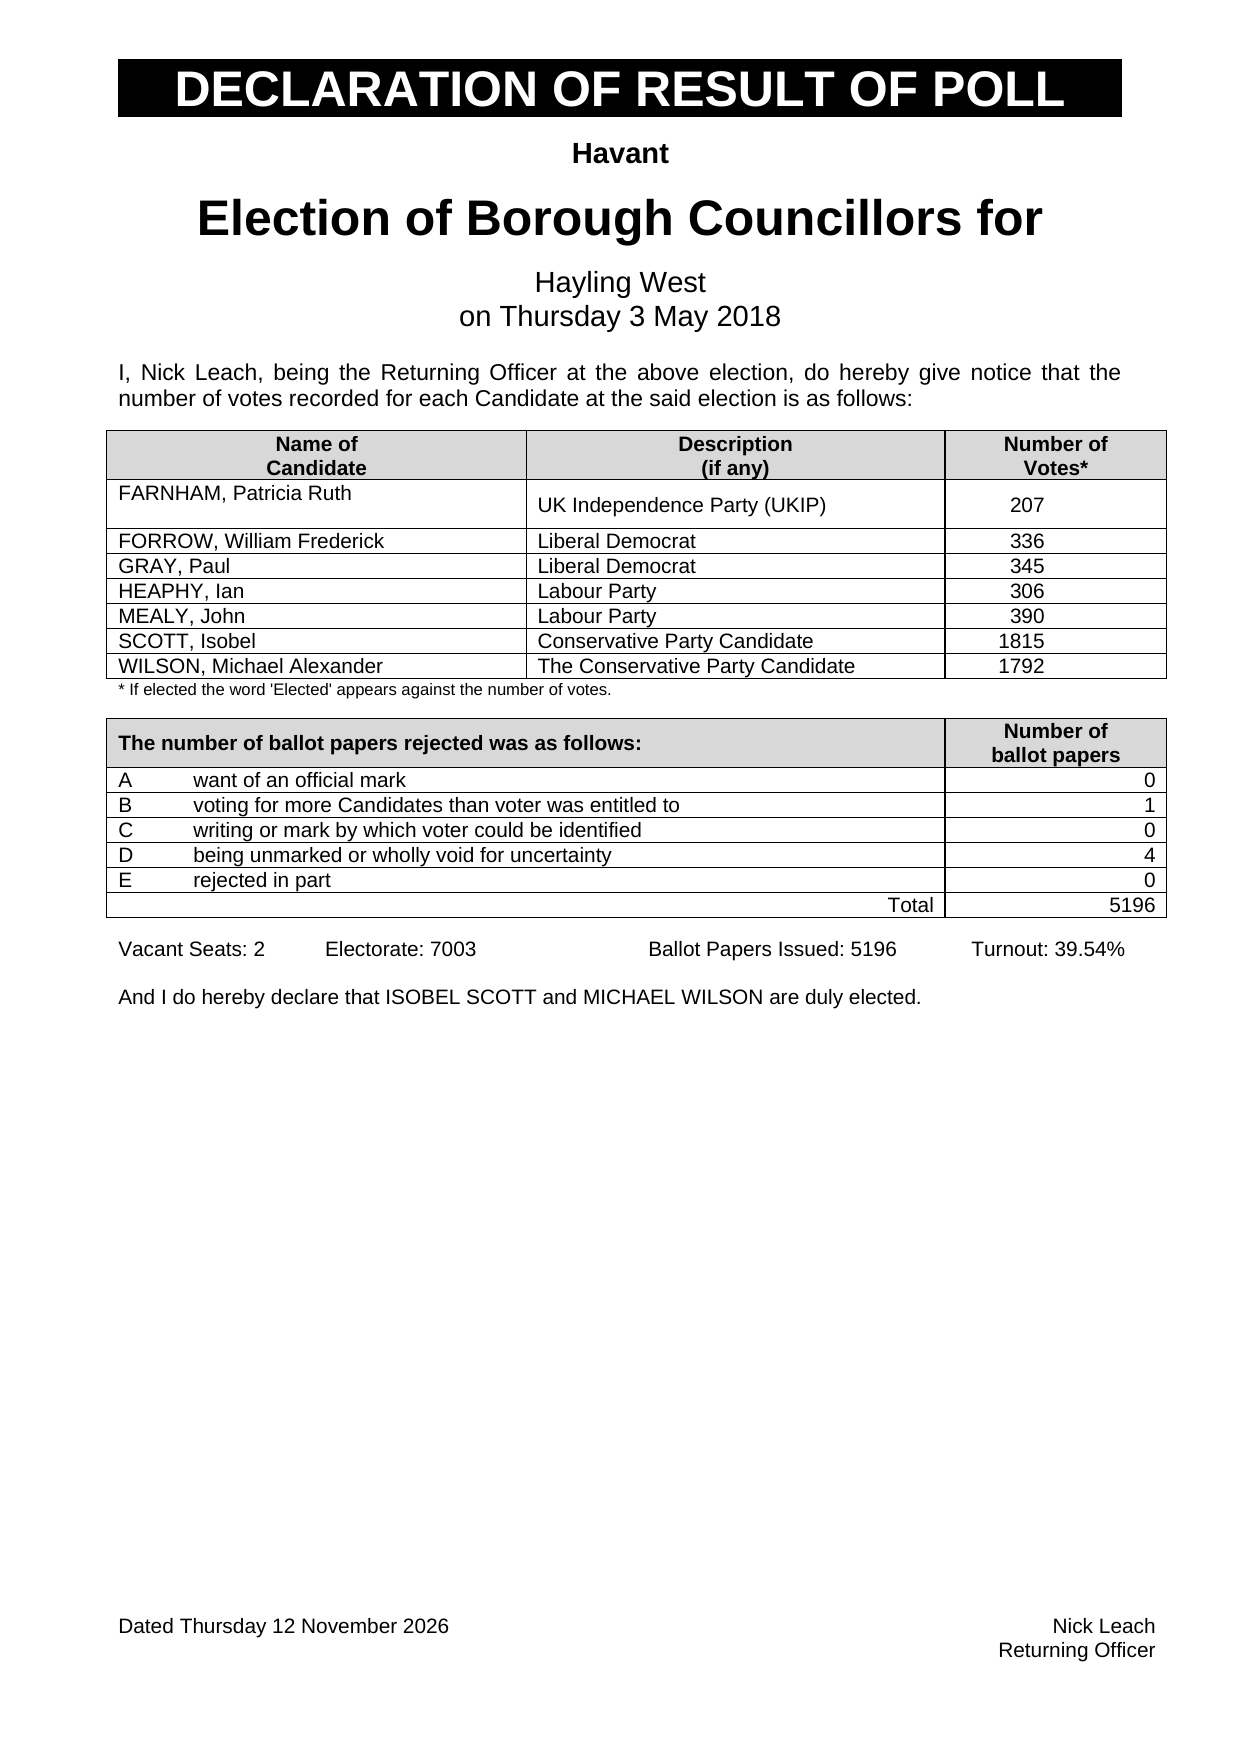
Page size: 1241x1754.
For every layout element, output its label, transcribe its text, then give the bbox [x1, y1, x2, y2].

table_cell 1792 [946, 654, 1056, 678]
table_cell Liberal Democrat [527, 554, 944, 578]
table_header Ballot Papers Issued: 5196 [637, 937, 960, 961]
table_header Electorate: 7003 [314, 937, 637, 961]
table_cell [1056, 654, 1166, 678]
table_cell 0 [946, 818, 1166, 842]
table_cell FORROW, William Frederick [107, 529, 526, 553]
table_cell MEALY, John [107, 604, 526, 628]
text I, Nick Leach, being the Returning Officer at the above election, do hereby give notice that the number of votes recorded for each Candidate at the said election is as follows: [118, 358, 1122, 411]
text * If elected the word 'Elected' appears against the number of votes. [118, 679, 1122, 698]
table_cell C writing or mark by which voter could be identified [107, 818, 944, 842]
table_cell SCOTT, Isobel [107, 629, 526, 653]
table_cell [1056, 554, 1166, 578]
table_cell Liberal Democrat [527, 529, 944, 553]
table_cell 0 [946, 768, 1166, 792]
table_cell The Conservative Party Candidate [527, 654, 944, 678]
table_cell 1 [946, 793, 1166, 817]
table_cell [1056, 604, 1166, 628]
table_cell A want of an official mark [107, 768, 944, 792]
table_cell 336 [946, 529, 1056, 553]
text on Thursday 3 May 2018 [118, 299, 1122, 332]
table_cell 5196 [946, 893, 1166, 917]
table_cell Labour Party [527, 579, 944, 603]
table_cell 306 [946, 579, 1056, 603]
table_header Name of Candidate [107, 431, 526, 479]
text Hayling West [118, 265, 1122, 299]
table_cell HEAPHY, Ian [107, 579, 526, 603]
table_cell B voting for more Candidates than voter was entitled to [107, 793, 944, 817]
table_header Vacant Seats: 2 [107, 937, 313, 961]
table_cell [1056, 629, 1166, 653]
table_cell UK Independence Party (UKIP) [527, 480, 944, 528]
table_cell WILSON, Michael Alexander [107, 654, 526, 678]
table_cell D being unmarked or wholly void for uncertainty [107, 843, 944, 867]
table_cell 390 [946, 604, 1056, 628]
table_cell Conservative Party Candidate [527, 629, 944, 653]
table_cell [1056, 480, 1166, 528]
table_header Description (if any) [527, 431, 944, 479]
text Election of Borough Councillors for [118, 188, 1122, 246]
table_cell 207 [946, 480, 1056, 528]
table_cell 345 [946, 554, 1056, 578]
table_cell GRAY, Paul [107, 554, 526, 578]
table_header Turnout: 39.54% [960, 937, 1167, 961]
table_header Number of Votes* [946, 431, 1166, 479]
text Havant [118, 136, 1122, 169]
table_cell [1056, 579, 1166, 603]
table_cell Total [107, 893, 944, 917]
table_cell 1815 [946, 629, 1056, 653]
table_cell Labour Party [527, 604, 944, 628]
table_header The number of ballot papers rejected was as follows: [107, 719, 944, 767]
table_cell [1056, 529, 1166, 553]
text DECLARATION OF RESULT OF POLL [118, 59, 1122, 117]
table_header Number of ballot papers [946, 719, 1166, 767]
table_cell FARNHAM, Patricia Ruth [107, 480, 526, 528]
table_cell 4 [946, 843, 1166, 867]
table_cell E rejected in part [107, 868, 944, 892]
table_cell 0 [946, 868, 1166, 892]
text And I do hereby declare that ISOBEL SCOTT and MICHAEL WILSON are duly elected. [118, 985, 1122, 1009]
